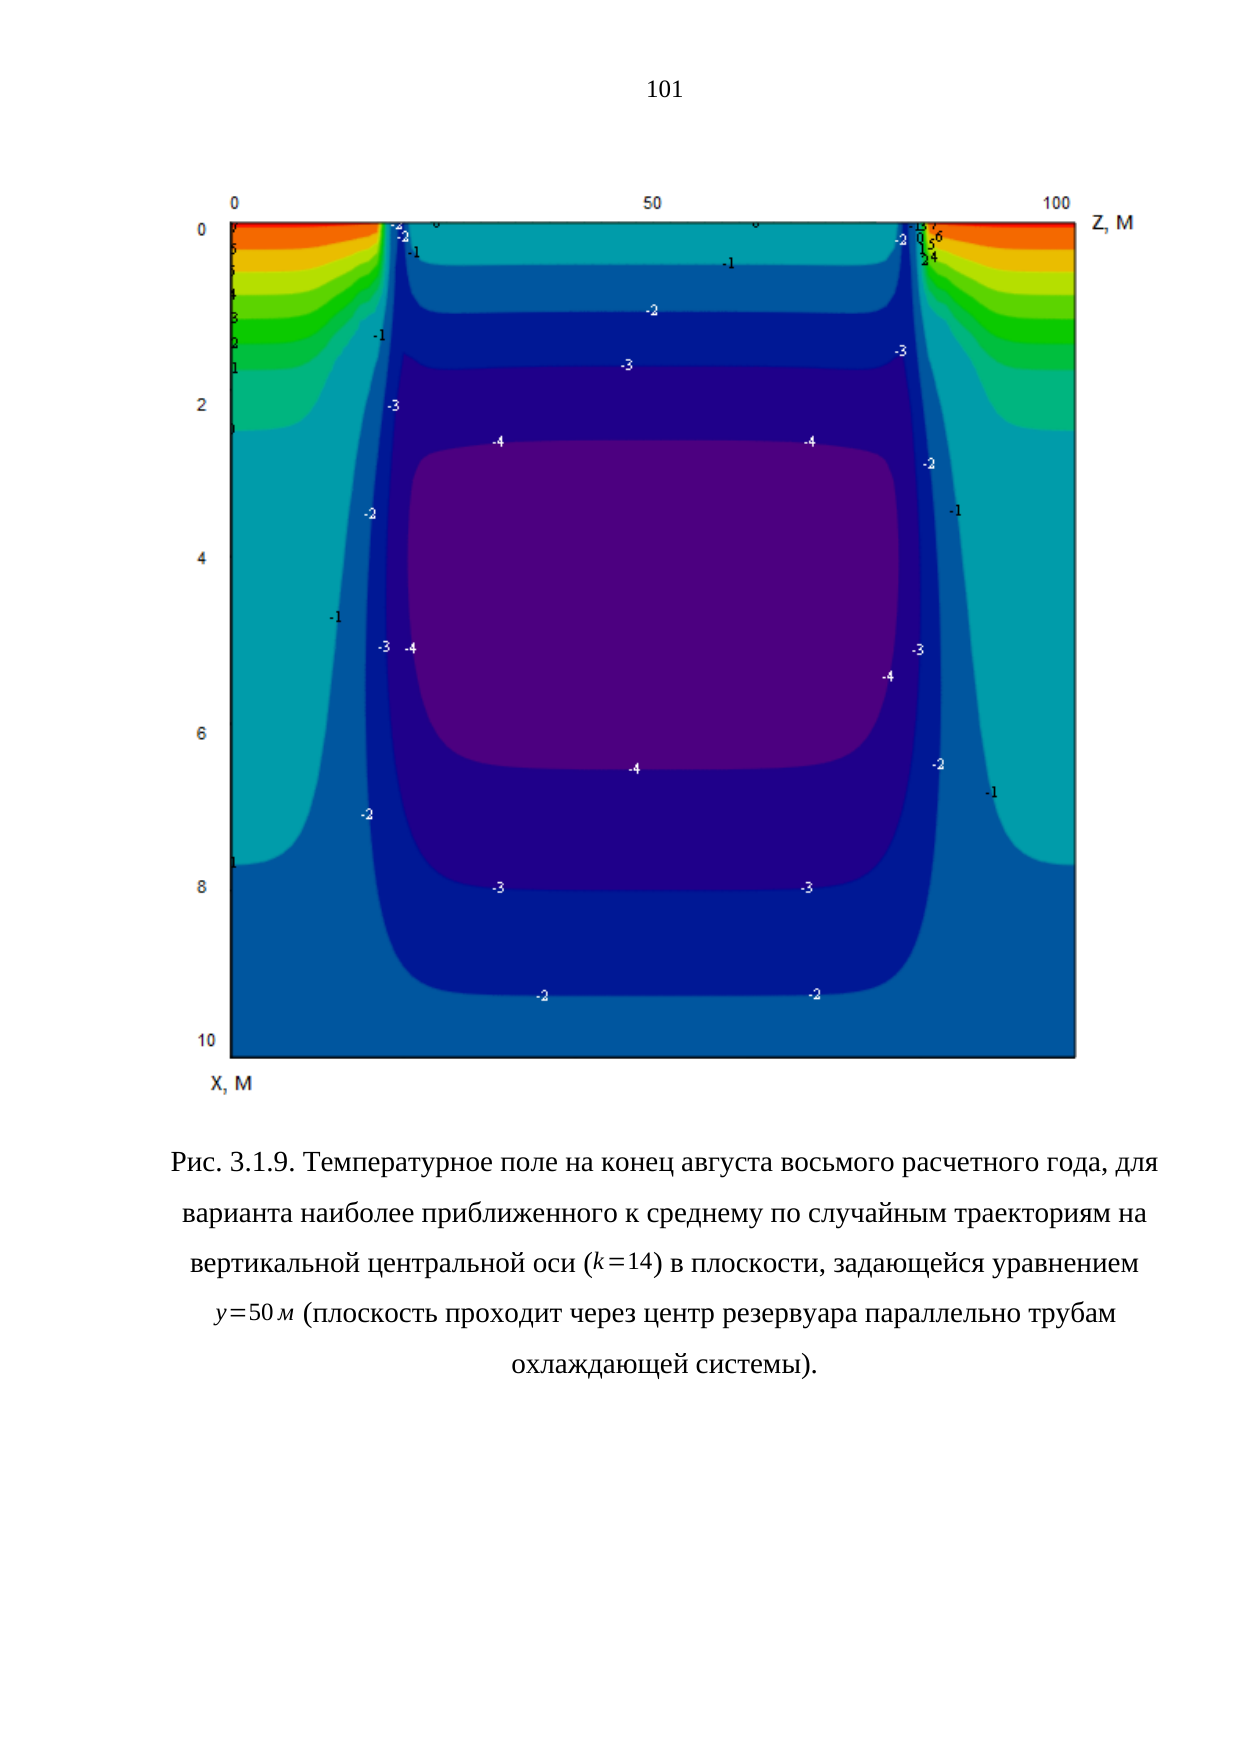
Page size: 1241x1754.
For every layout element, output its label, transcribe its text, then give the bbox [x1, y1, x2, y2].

text Рис. 3.1.9. Температурное поле на конец августа восьмого расчетного года, для варианта наиболее приближенного к среднему по случайным траекториям на вертикальной центральной оси () в плоскости, задающейся уравнением (плоскость проходит через центр резервуара параллельно трубам охлаждающей системы). [148, 1144, 1181, 1379]
picture [180, 181, 1148, 1131]
